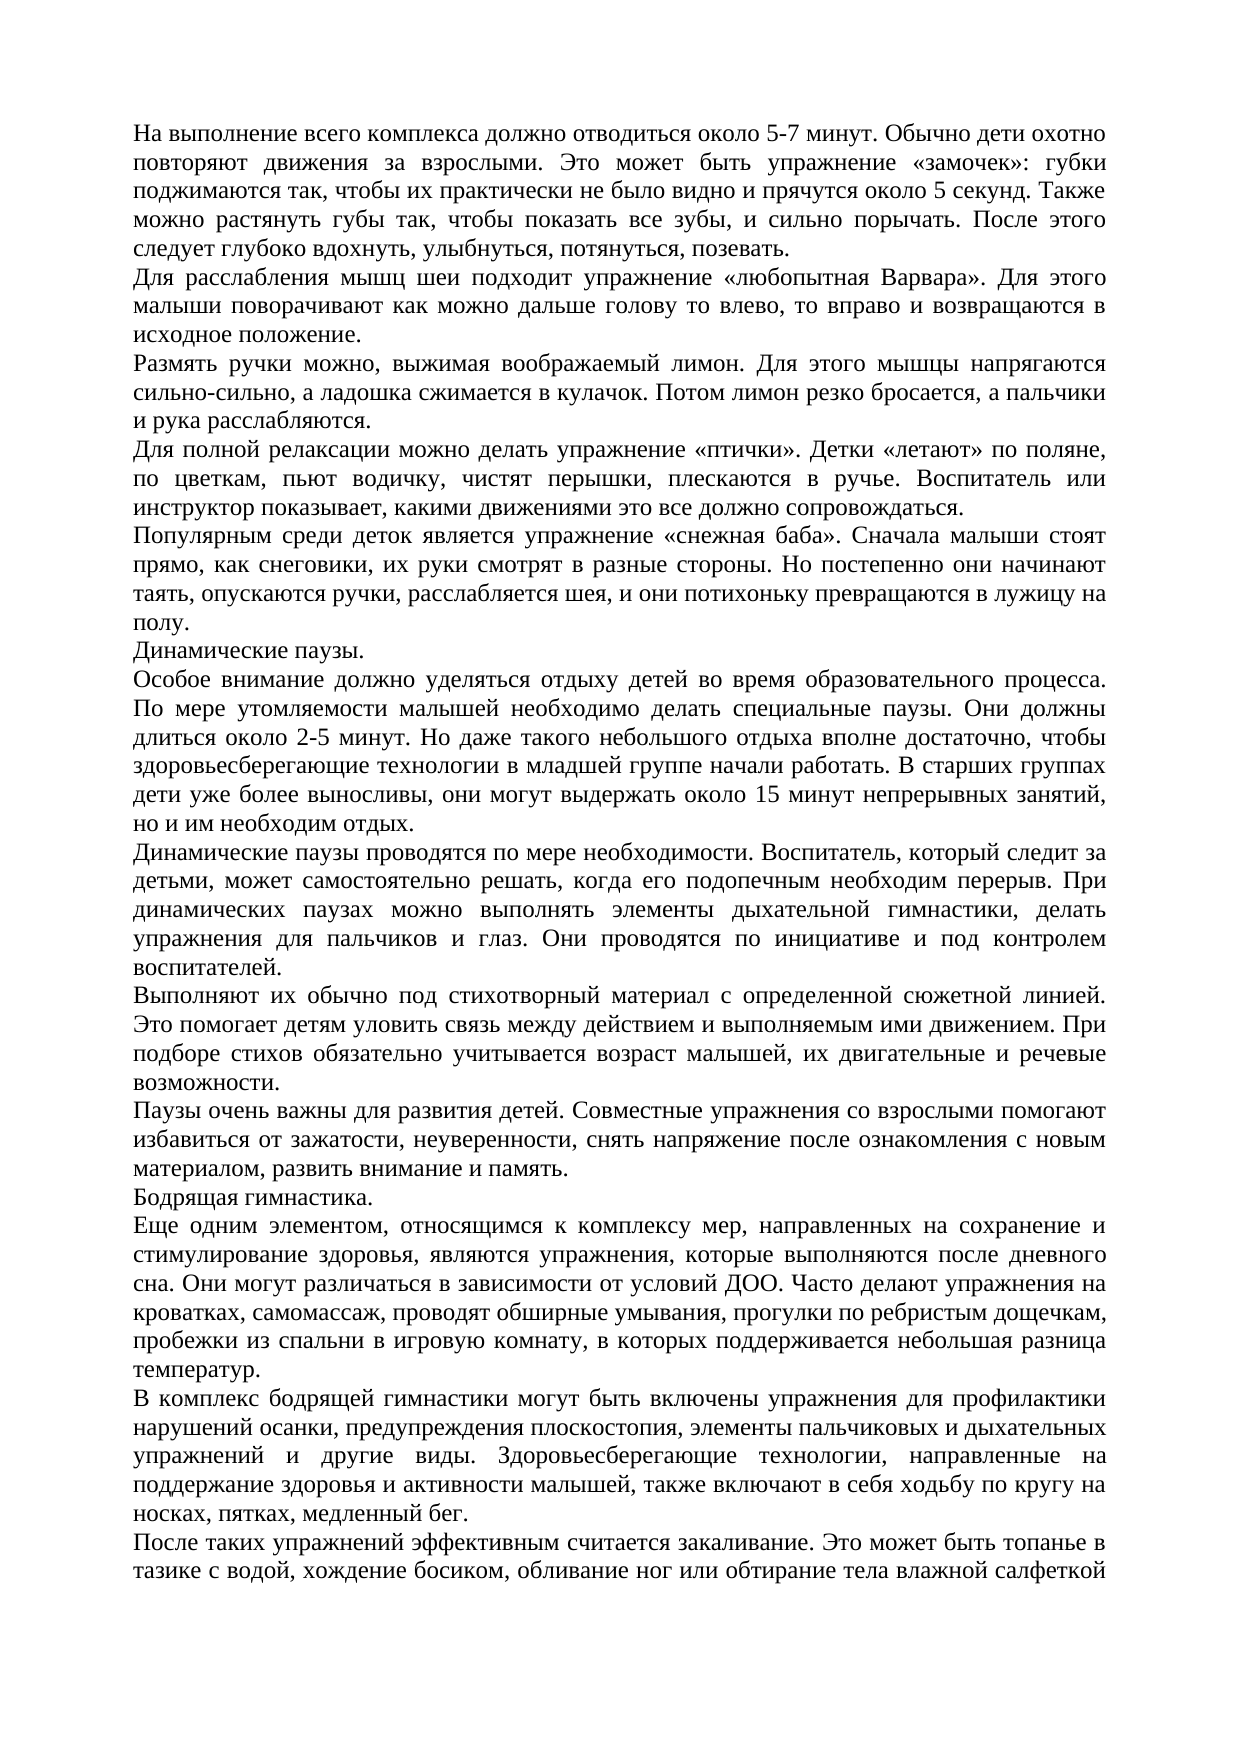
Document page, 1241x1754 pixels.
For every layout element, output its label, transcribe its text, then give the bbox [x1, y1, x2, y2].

text Для полной релаксации можно делать упражнение «птички». Детки «летают» по поляне, по цветкам, пьют водичку, чистят перышки, плескаются в ручье. Воспитатель или инструктор показывает, какими движениями это все должно сопровождаться. [133, 434, 1107, 521]
text Динамические паузы проводятся по мере необходимости. Воспитатель, который следит за детьми, может самостоятельно решать, когда его подопечным необходим перерыв. При динамических паузах можно выполнять элементы дыхательной гимнастики, делать упражнения для пальчиков и глаз. Они проводятся по инициативе и под контролем воспитателей. [133, 837, 1107, 981]
text На выполнение всего комплекса должно отводиться около 5-7 минут. Обычно дети охотно повторяют движения за взрослыми. Это может быть упражнение «замочек»: губки поджимаются так, чтобы их практически не было видно и прячутся около 5 секунд. Также можно растянуть губы так, чтобы показать все зубы, и сильно порычать. После этого следует глубоко вдохнуть, улыбнуться, потянуться, позевать. [133, 118, 1107, 262]
text Размять ручки можно, выжимая воображаемый лимон. Для этого мышцы напрягаются сильно-сильно, а ладошка сжимается в кулачок. Потом лимон резко бросается, а пальчики и рука расслабляются. [133, 348, 1107, 434]
text Паузы очень важны для развития детей. Совместные упражнения со взрослыми помогают избавиться от зажатости, неуверенности, снять напряжение после ознакомления с новым материалом, развить внимание и память. [133, 1096, 1107, 1182]
text Для расслабления мышц шеи подходит упражнение «любопытная Варвара». Для этого малыши поворачивают как можно дальше голову то влево, то вправо и возвращаются в исходное положение. [133, 262, 1107, 348]
text Выполняют их обычно под стихотворный материал с определенной сюжетной линией. Это помогает детям уловить связь между действием и выполняемым ими движением. При подборе стихов обязательно учитывается возраст малышей, их двигательные и речевые возможности. [133, 981, 1107, 1096]
text Динамические паузы. [133, 636, 1107, 664]
text Бодрящая гимнастика. [133, 1182, 1107, 1211]
text Популярным среди деток является упражнение «снежная баба». Сначала малыши стоят прямо, как снеговики, их руки смотрят в разные стороны. Но постепенно они начинают таять, опускаются ручки, расслабляется шея, и они потихоньку превращаются в лужицу на полу. [133, 521, 1107, 636]
text Особое внимание должно уделяться отдыху детей во время образовательного процесса. По мере утомляемости малышей необходимо делать специальные паузы. Они должны длиться около 2-5 минут. Но даже такого небольшого отдыха вполне достаточно, чтобы здоровьесберегающие технологии в младшей группе начали работать. В старших группах дети уже более выносливы, они могут выдержать около 15 минут непрерывных занятий, но и им необходим отдых. [133, 664, 1107, 837]
text В комплекс бодрящей гимнастики могут быть включены упражнения для профилактики нарушений осанки, предупреждения плоскостопия, элементы пальчиковых и дыхательных упражнений и другие виды. Здоровьесберегающие технологии, направленные на поддержание здоровья и активности малышей, также включают в себя ходьбу по кругу на носках, пятках, медленный бег. [133, 1383, 1107, 1527]
text Еще одним элементом, относящимся к комплексу мер, направленных на сохранение и стимулирование здоровья, являются упражнения, которые выполняются после дневного сна. Они могут различаться в зависимости от условий ДОО. Часто делают упражнения на кроватках, самомассаж, проводят обширные умывания, прогулки по ребристым дощечкам, пробежки из спальни в игровую комнату, в которых поддерживается небольшая разница температур. [133, 1211, 1107, 1383]
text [133, 1527, 1107, 1584]
